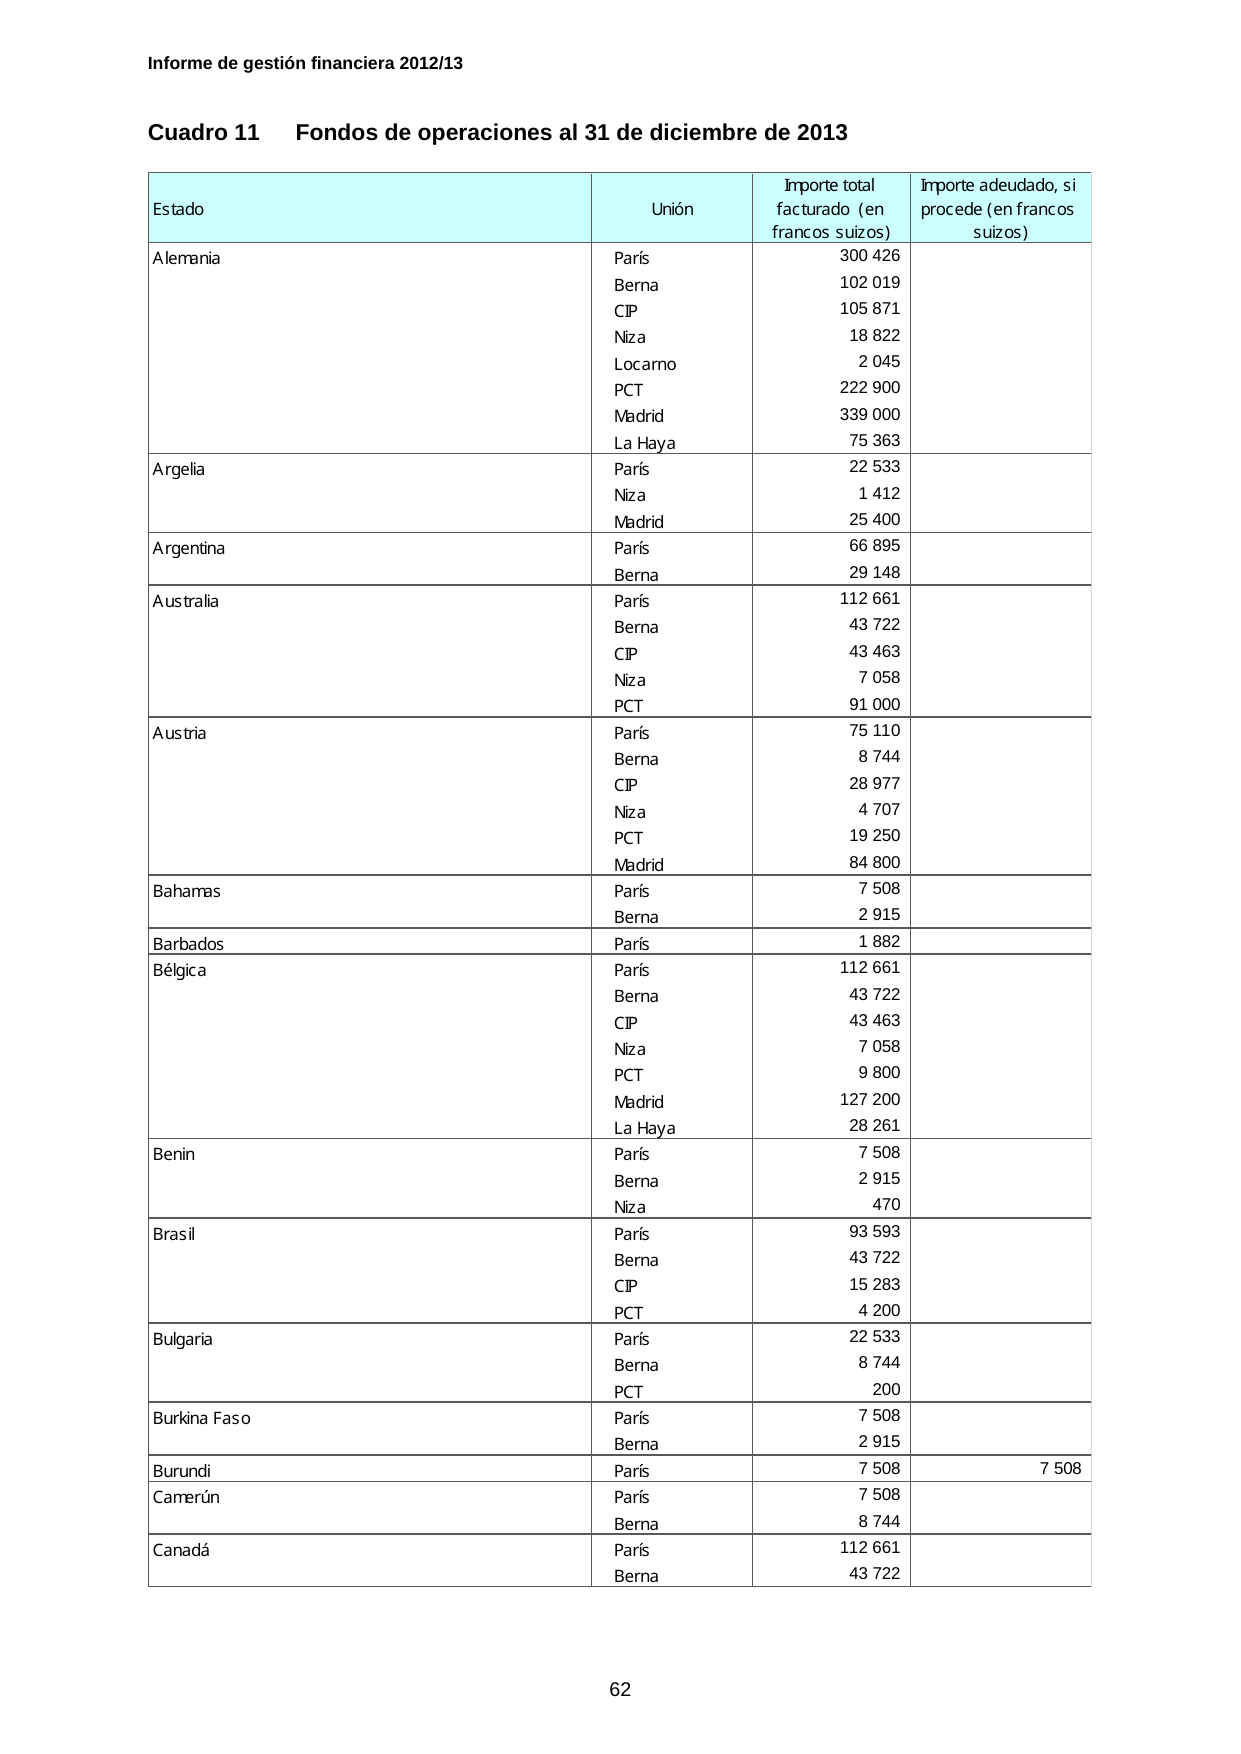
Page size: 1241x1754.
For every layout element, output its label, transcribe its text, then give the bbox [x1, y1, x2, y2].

subtitle Cuadro 11 Fondos de operaciones al 31 de diciembre de 2013 [148, 114, 1092, 146]
